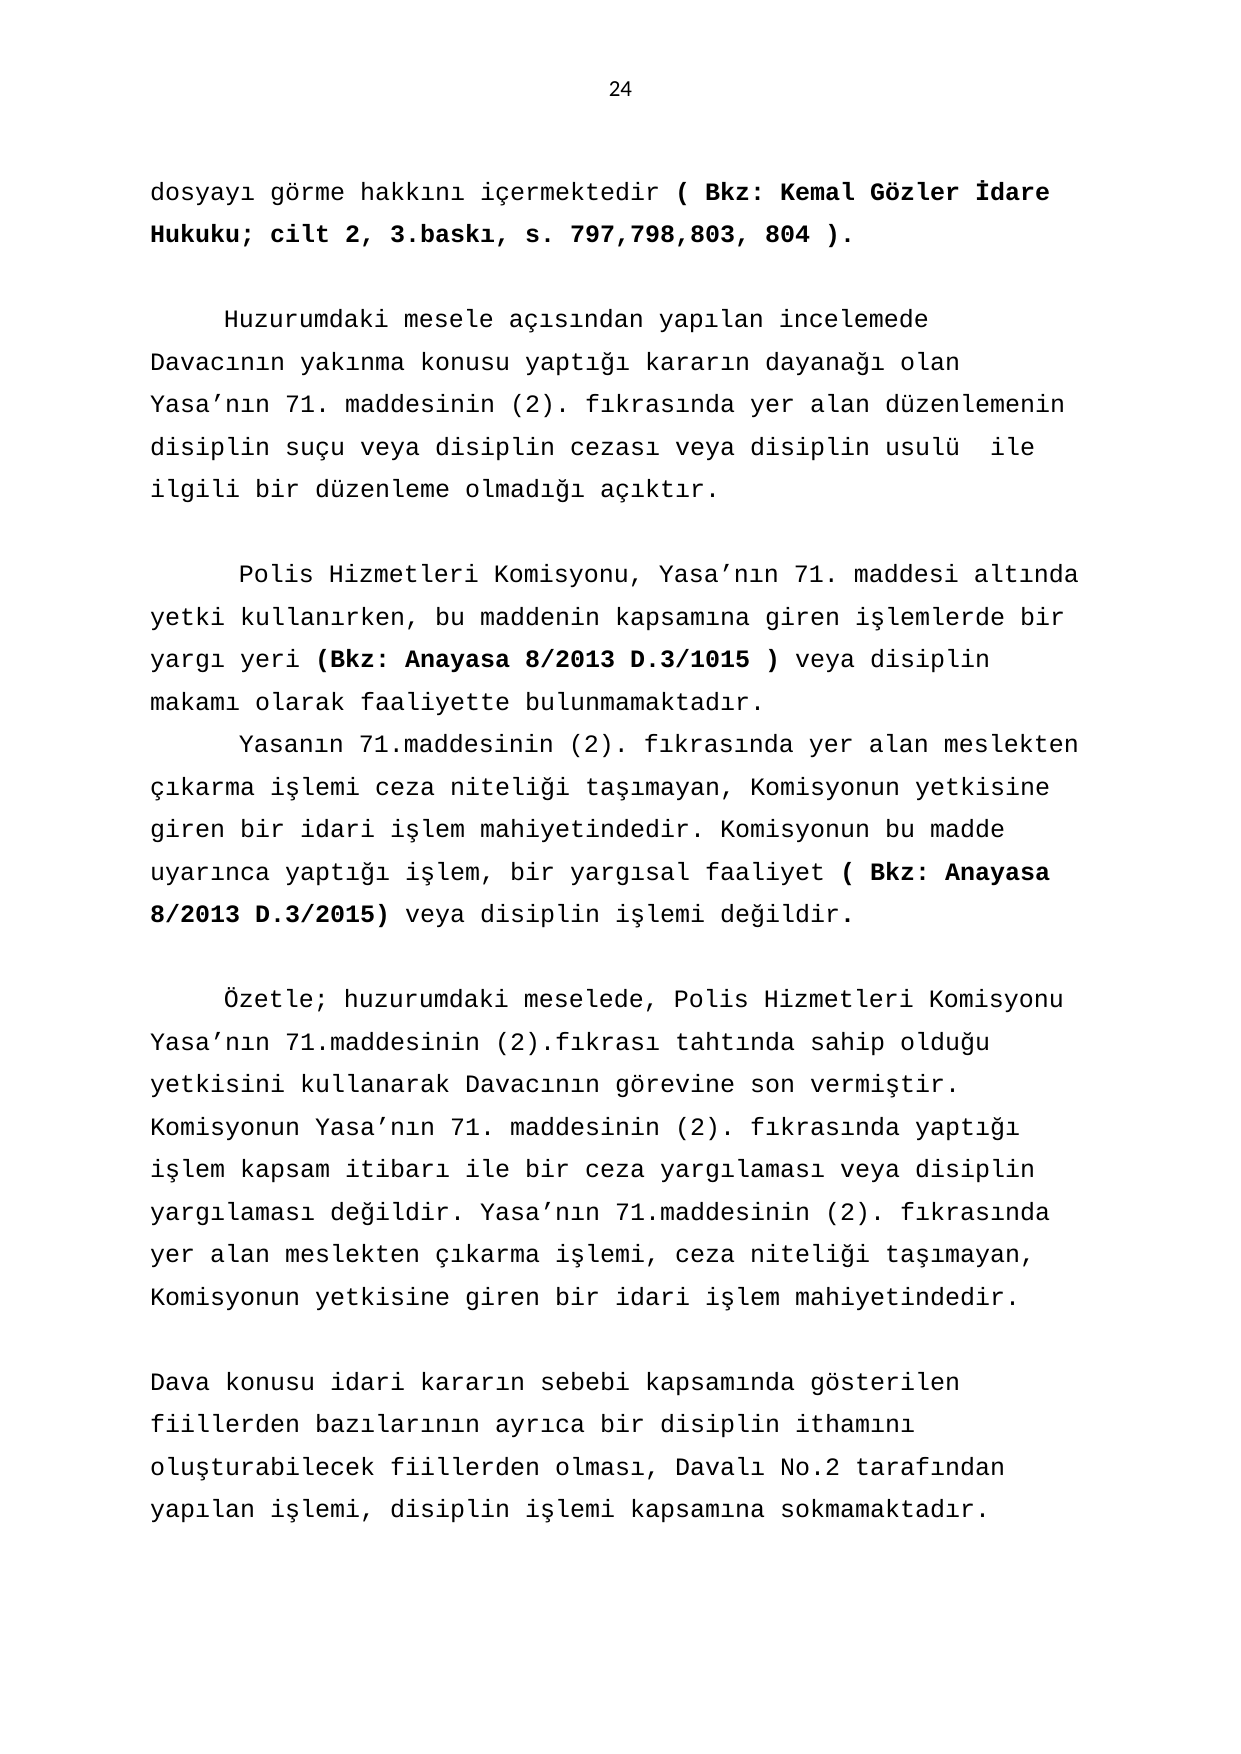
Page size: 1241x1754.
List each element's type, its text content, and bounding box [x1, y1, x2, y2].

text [150, 179, 1090, 250]
text Huzurumdaki mesele açısından yapılan incelemede Davacının yakınma konusu yaptığı kararın dayanağı olan Yasa’nın 71. maddesinin (2). fıkrasında yer alan düzenlemenin disiplin suçu veya disiplin cezası veya disiplin usulü ile ilgili bir düzenleme olmadığı açıktır. [150, 307, 1090, 505]
text Dava konusu idari kararın sebebi kapsamında gösterilen fiillerden bazılarının ayrıca bir disiplin ithamını oluşturabilecek fiillerden olması, Davalı No.2 tarafından yapılan işlemi, disiplin işlemi kapsamına sokmamaktadır. [150, 1369, 1090, 1525]
text Özetle; huzurumdaki meselede, Polis Hizmetleri Komisyonu Yasa’nın 71.maddesinin (2).fıkrası tahtında sahip olduğu yetkisini kullanarak Davacının görevine son vermiştir. Komisyonun Yasa’nın 71. maddesinin (2). fıkrasında yaptığı işlem kapsam itibarı ile bir ceza yargılaması veya disiplin yargılaması değildir. Yasa’nın 71.maddesinin (2). fıkrasında yer alan meslekten çıkarma işlemi, ceza niteliği taşımayan, Komisyonun yetkisine giren bir idari işlem mahiyetindedir. [150, 987, 1090, 1313]
text Polis Hizmetleri Komisyonu, Yasa’nın 71. maddesi altında yetki kullanırken, bu maddenin kapsamına giren işlemlerde bir yargı yeri (Bkz: Anayasa 8/2013 D.3/1015 ) veya disiplin makamı olarak faaliyette bulunmamaktadır. [150, 562, 1090, 718]
text Yasanın 71.maddesinin (2). fıkrasında yer alan meslekten çıkarma işlemi ceza niteliği taşımayan, Komisyonun yetkisine giren bir idari işlem mahiyetindedir. Komisyonun bu madde uyarınca yaptığı işlem, bir yargısal faaliyet ( Bkz: Anayasa 8/2013 D.3/2015) veya disiplin işlemi değildir. [150, 732, 1090, 930]
